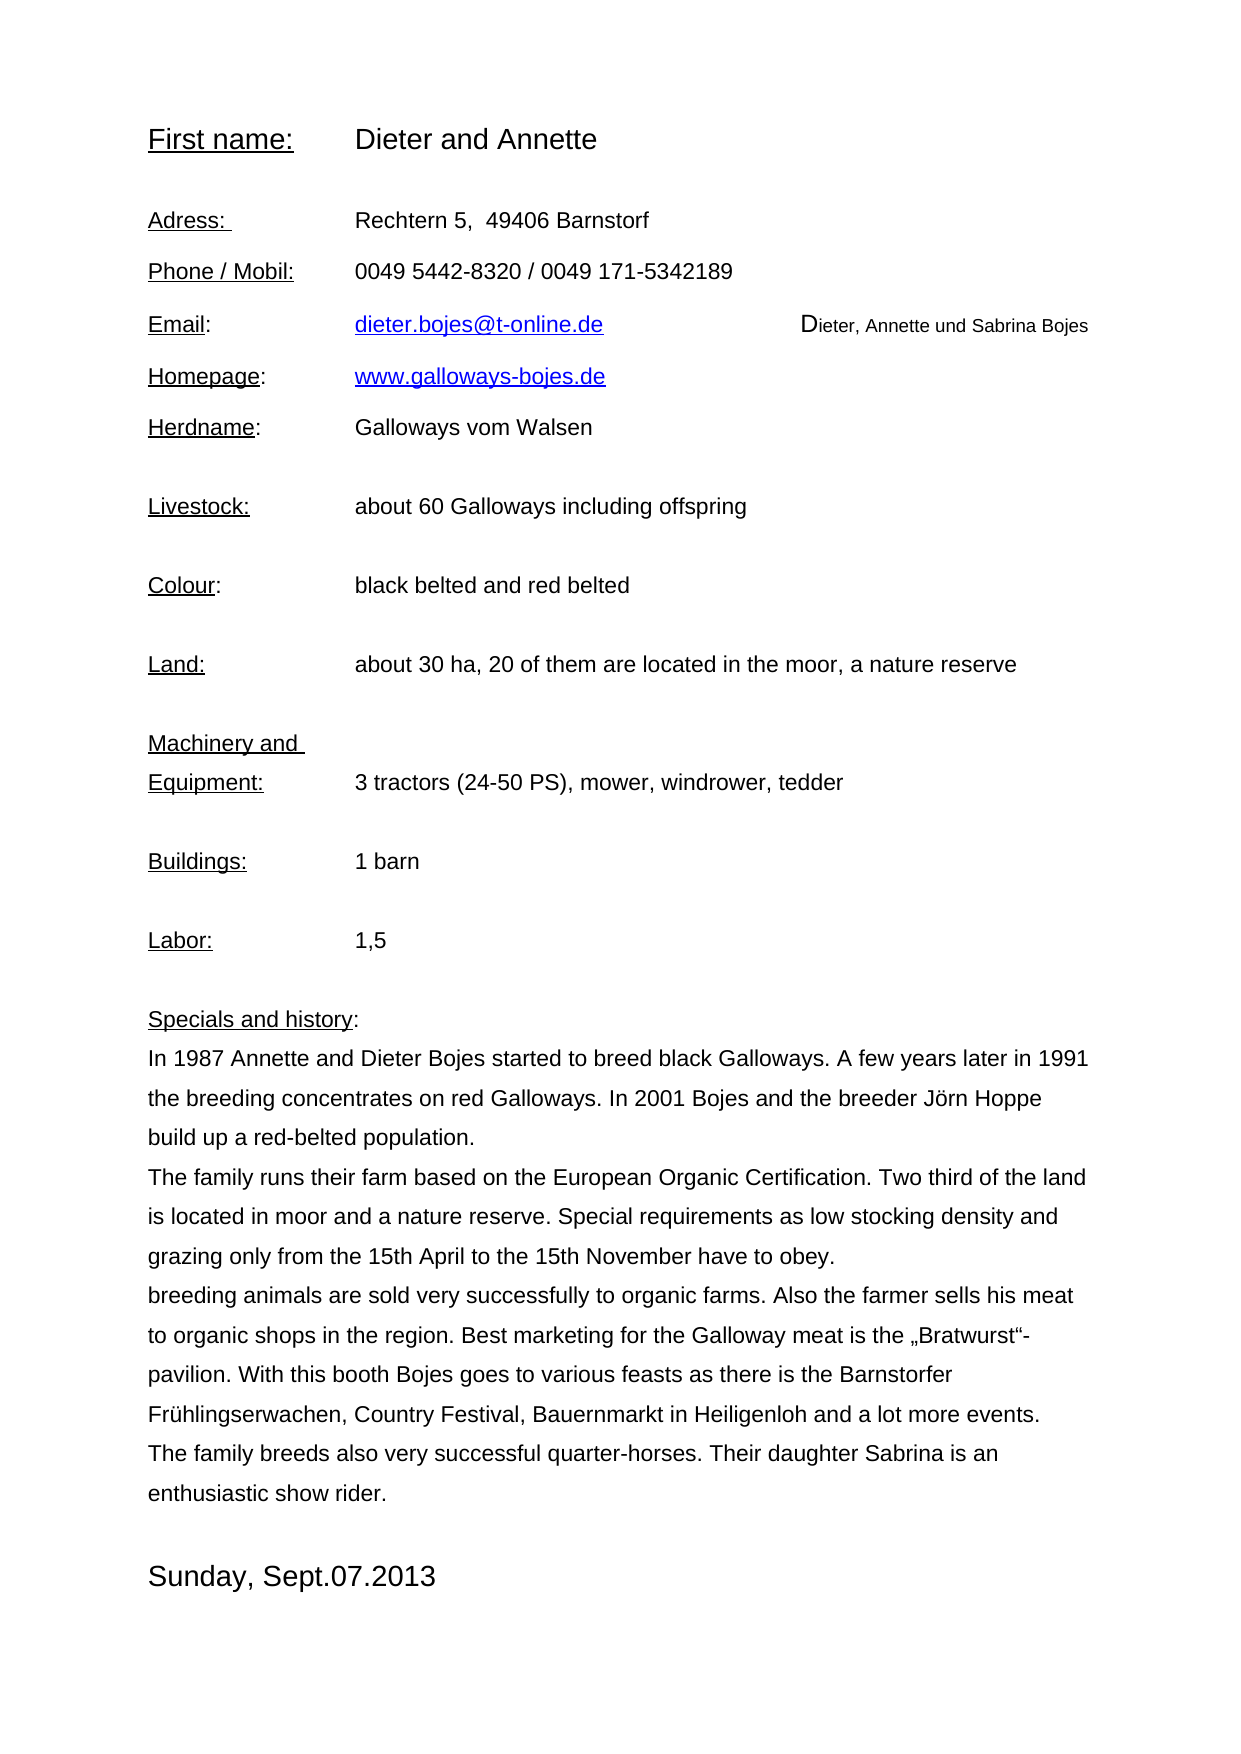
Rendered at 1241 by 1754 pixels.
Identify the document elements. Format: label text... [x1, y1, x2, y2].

text In 1987 Annette and Dieter Bojes started to breed black Galloways. A few years later in 1991 the breeding concentrates on red Galloways. In 2001 Bojes and the breeder Jörn Hoppe build up a red-belted population. [148, 1045, 1092, 1151]
text Land: about 30 ha, 20 of them are located in the moor, a nature reserve [148, 651, 1092, 677]
text Machinery and [148, 729, 1092, 756]
text Equipment: 3 tractors (24-50 PS), mower, windrower, tedder [148, 769, 1092, 795]
text Email: dieter.bojes@t-online.de Dieter, Annette und Sabrina Bojes [148, 309, 1092, 338]
text Colour: black belted and red belted [148, 572, 1092, 598]
text Herdname: Galloways vom Walsen [148, 414, 1092, 440]
text Livestock: about 60 Galloways including offspring [148, 493, 1092, 519]
text Sunday, Sept.07.2013 [148, 1559, 1092, 1592]
text Phone / Mobil: 0049 5442-8320 / 0049 171-5342189 [148, 258, 1092, 284]
text The family breeds also very successful quarter-horses. Their daughter Sabrina is an enthusiastic show rider. [148, 1440, 1092, 1506]
text breeding animals are sold very successfully to organic farms. Also the farmer sells his meat to organic shops in the region. Best marketing for the Galloway meat is the „Bratwurst“-pavilion. With this booth Bojes goes to various feasts as there is the Barnstorfer Frühlingserwachen, Country Festival, Bauernmarkt in Heiligenloh and a lot more events. [148, 1282, 1092, 1427]
text Labor: 1,5 [148, 927, 1092, 953]
text Buildings: 1 barn [148, 848, 1092, 874]
text First name: Dieter and Annette [148, 122, 1092, 156]
text Adress: Rechtern 5, 49406 Barnstorf [148, 207, 1092, 233]
text Homepage: www.galloways-bojes.de [148, 363, 1092, 389]
text The family runs their farm based on the European Organic Certification. Two third of the land is located in moor and a nature reserve. Special requirements as low stocking density and grazing only from the 15th April to the 15th November have to obey. [148, 1164, 1092, 1269]
text Specials and history: [148, 1006, 1092, 1032]
